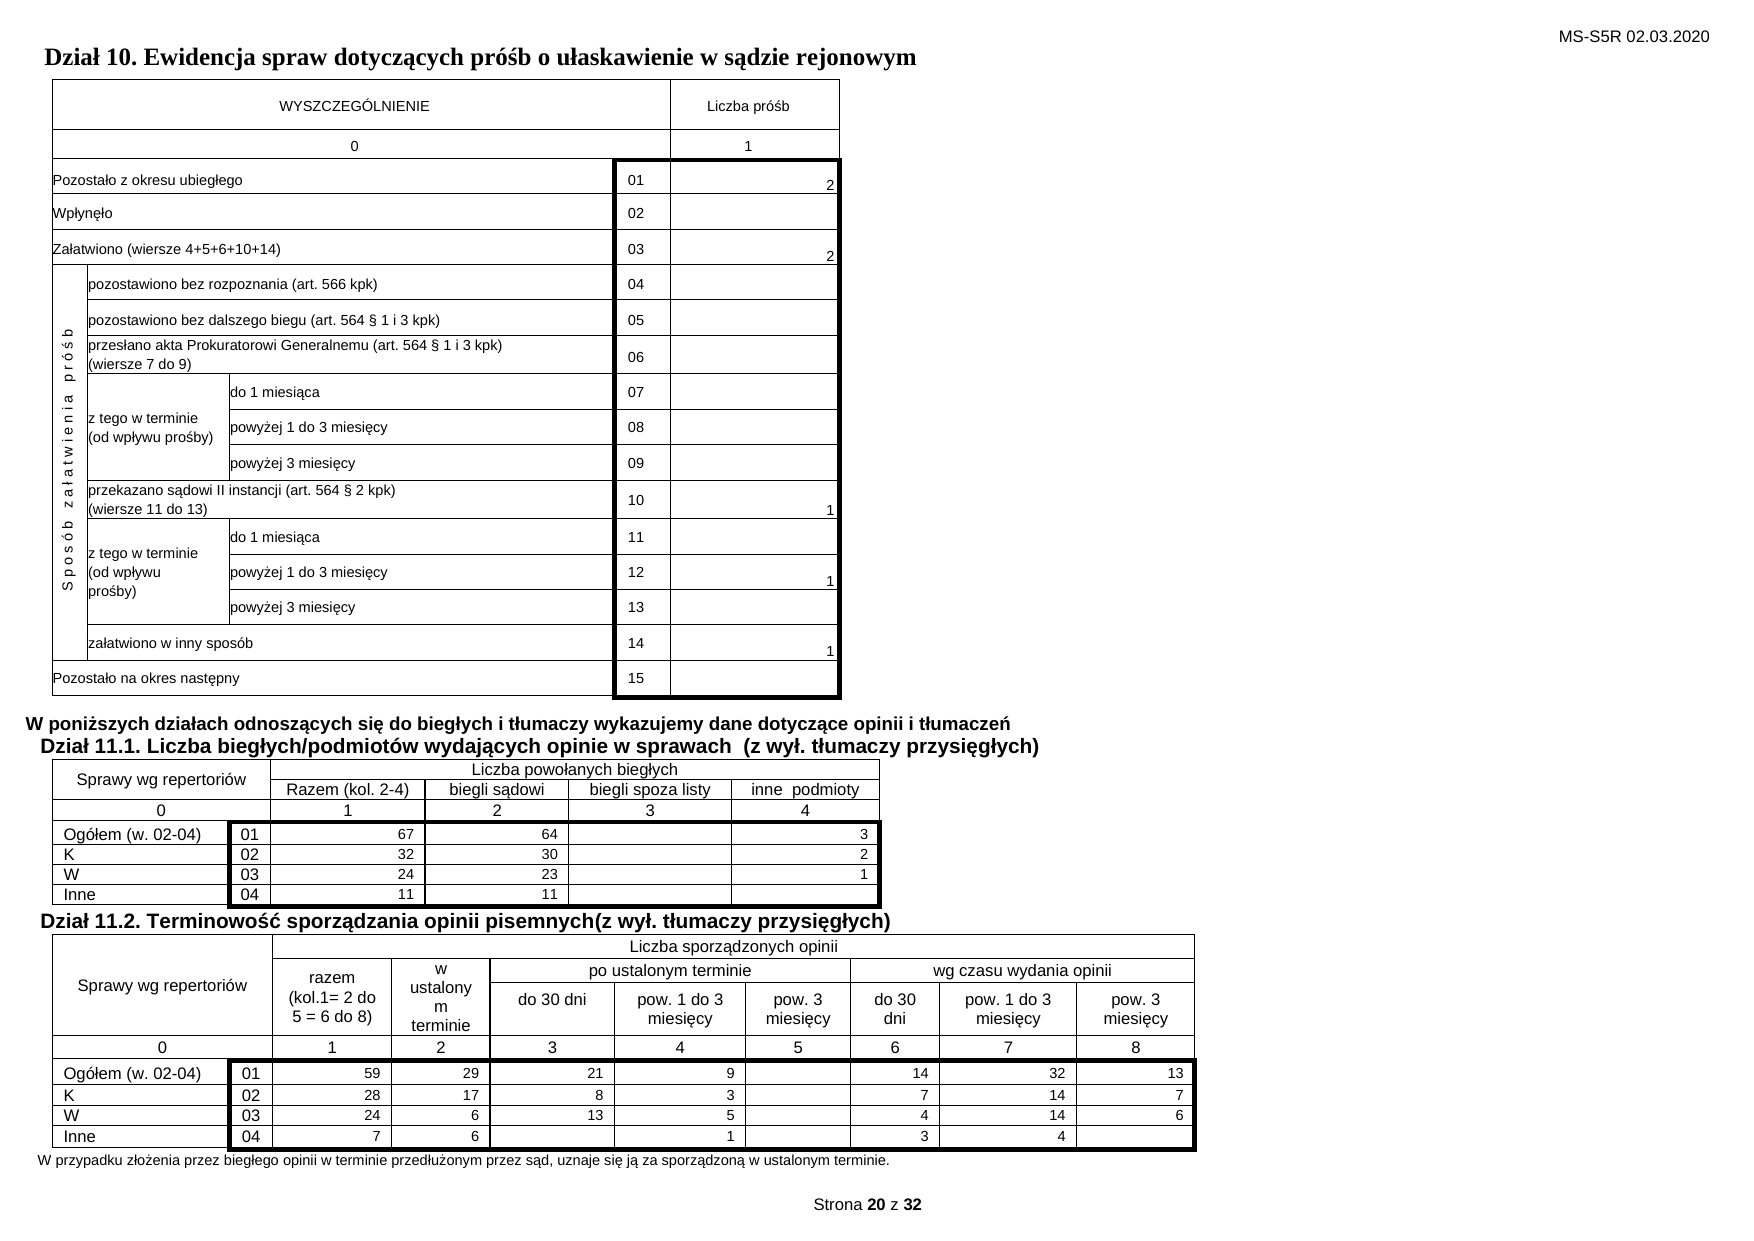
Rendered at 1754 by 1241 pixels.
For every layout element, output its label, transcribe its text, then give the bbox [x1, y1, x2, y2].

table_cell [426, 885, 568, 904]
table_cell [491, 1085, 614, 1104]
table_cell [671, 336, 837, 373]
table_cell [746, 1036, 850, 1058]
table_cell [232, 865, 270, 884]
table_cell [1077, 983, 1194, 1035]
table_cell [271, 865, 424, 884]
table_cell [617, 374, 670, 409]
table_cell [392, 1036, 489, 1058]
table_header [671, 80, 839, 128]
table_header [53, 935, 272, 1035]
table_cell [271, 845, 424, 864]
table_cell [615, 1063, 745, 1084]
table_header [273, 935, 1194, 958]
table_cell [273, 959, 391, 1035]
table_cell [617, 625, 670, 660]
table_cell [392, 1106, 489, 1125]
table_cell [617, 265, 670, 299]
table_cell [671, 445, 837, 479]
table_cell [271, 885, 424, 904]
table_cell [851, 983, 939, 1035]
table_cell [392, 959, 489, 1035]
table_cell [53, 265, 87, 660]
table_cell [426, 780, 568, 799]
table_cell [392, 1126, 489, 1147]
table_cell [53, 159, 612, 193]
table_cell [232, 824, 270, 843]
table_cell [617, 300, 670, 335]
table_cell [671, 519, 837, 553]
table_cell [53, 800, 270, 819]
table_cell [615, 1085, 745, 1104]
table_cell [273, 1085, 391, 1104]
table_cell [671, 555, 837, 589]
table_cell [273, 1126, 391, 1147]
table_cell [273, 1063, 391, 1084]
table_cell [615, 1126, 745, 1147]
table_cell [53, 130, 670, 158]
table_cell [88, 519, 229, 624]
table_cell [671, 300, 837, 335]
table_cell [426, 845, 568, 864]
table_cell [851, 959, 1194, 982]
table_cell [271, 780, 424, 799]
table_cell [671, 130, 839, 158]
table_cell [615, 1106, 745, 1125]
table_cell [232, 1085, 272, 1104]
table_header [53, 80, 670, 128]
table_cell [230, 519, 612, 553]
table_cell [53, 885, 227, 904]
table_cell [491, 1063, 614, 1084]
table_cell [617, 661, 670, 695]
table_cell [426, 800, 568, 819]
text Dział 11.2. Terminowość sporządzania opinii pisemnych(z wył. tłumaczy przysięgłych) [25, 909, 1710, 934]
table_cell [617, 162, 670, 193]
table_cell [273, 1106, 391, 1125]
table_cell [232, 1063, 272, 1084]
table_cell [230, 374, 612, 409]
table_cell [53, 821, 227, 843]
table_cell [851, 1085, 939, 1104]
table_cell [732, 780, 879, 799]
text W poniższych działach odnoszących się do biegłych i tłumaczy wykazujemy dane dotyczące opinii i tłumaczeń [25, 712, 1710, 734]
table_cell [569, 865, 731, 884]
text Dział 10. Ewidencja spraw dotyczących próśb o ułaskawienie w sądzie rejonowym [44, 47, 1710, 70]
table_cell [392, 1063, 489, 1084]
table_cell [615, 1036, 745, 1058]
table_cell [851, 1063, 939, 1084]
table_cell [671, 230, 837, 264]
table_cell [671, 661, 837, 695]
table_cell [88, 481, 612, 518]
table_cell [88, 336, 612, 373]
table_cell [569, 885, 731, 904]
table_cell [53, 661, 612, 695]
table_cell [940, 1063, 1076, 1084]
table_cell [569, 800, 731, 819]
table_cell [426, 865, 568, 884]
text W przypadku złożenia przez biegłego opinii w terminie przedłużonym przez sąd, uznaje się ją za sporządzoną w ustalonym terminie. [25, 1152, 1710, 1169]
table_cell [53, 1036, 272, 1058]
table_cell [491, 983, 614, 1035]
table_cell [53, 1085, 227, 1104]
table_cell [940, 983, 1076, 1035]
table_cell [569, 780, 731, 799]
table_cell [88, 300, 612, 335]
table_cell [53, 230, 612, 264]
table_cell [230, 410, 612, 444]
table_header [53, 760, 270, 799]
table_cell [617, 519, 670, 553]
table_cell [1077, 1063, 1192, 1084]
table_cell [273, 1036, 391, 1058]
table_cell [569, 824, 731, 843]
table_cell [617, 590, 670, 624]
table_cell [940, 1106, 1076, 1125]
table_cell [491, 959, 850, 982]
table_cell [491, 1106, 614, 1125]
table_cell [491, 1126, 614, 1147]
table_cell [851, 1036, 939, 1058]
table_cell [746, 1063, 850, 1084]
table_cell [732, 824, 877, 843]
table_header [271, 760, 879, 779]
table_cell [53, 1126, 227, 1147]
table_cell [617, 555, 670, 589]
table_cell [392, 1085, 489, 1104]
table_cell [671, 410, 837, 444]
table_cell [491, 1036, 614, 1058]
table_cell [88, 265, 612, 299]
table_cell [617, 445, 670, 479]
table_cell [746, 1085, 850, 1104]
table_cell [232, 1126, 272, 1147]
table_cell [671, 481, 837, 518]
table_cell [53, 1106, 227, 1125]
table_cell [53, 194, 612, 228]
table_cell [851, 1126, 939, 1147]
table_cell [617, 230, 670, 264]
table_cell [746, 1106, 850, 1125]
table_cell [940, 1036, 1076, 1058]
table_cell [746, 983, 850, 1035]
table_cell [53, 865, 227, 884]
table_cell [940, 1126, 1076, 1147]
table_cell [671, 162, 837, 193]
text Dział 11.1. Liczba biegłych/podmiotów wydających opinie w sprawach (z wył. tłumaczy przysięgłych) [25, 734, 1710, 759]
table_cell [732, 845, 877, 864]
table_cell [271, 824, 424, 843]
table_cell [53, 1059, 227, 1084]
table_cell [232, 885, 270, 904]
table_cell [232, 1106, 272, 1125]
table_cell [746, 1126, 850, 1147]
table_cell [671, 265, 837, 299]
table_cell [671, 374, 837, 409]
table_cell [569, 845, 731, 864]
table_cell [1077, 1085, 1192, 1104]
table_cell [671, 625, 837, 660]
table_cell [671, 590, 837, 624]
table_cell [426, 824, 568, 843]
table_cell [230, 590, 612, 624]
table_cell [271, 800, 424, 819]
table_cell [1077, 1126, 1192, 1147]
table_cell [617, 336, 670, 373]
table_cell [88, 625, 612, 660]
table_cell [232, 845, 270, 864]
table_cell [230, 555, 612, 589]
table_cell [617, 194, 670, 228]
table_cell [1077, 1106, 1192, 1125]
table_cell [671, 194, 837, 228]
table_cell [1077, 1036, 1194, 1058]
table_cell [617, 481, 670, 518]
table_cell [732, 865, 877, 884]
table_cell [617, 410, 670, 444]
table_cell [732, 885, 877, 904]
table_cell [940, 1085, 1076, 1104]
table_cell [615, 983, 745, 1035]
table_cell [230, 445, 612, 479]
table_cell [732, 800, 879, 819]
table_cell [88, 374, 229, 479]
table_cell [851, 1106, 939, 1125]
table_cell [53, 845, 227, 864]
